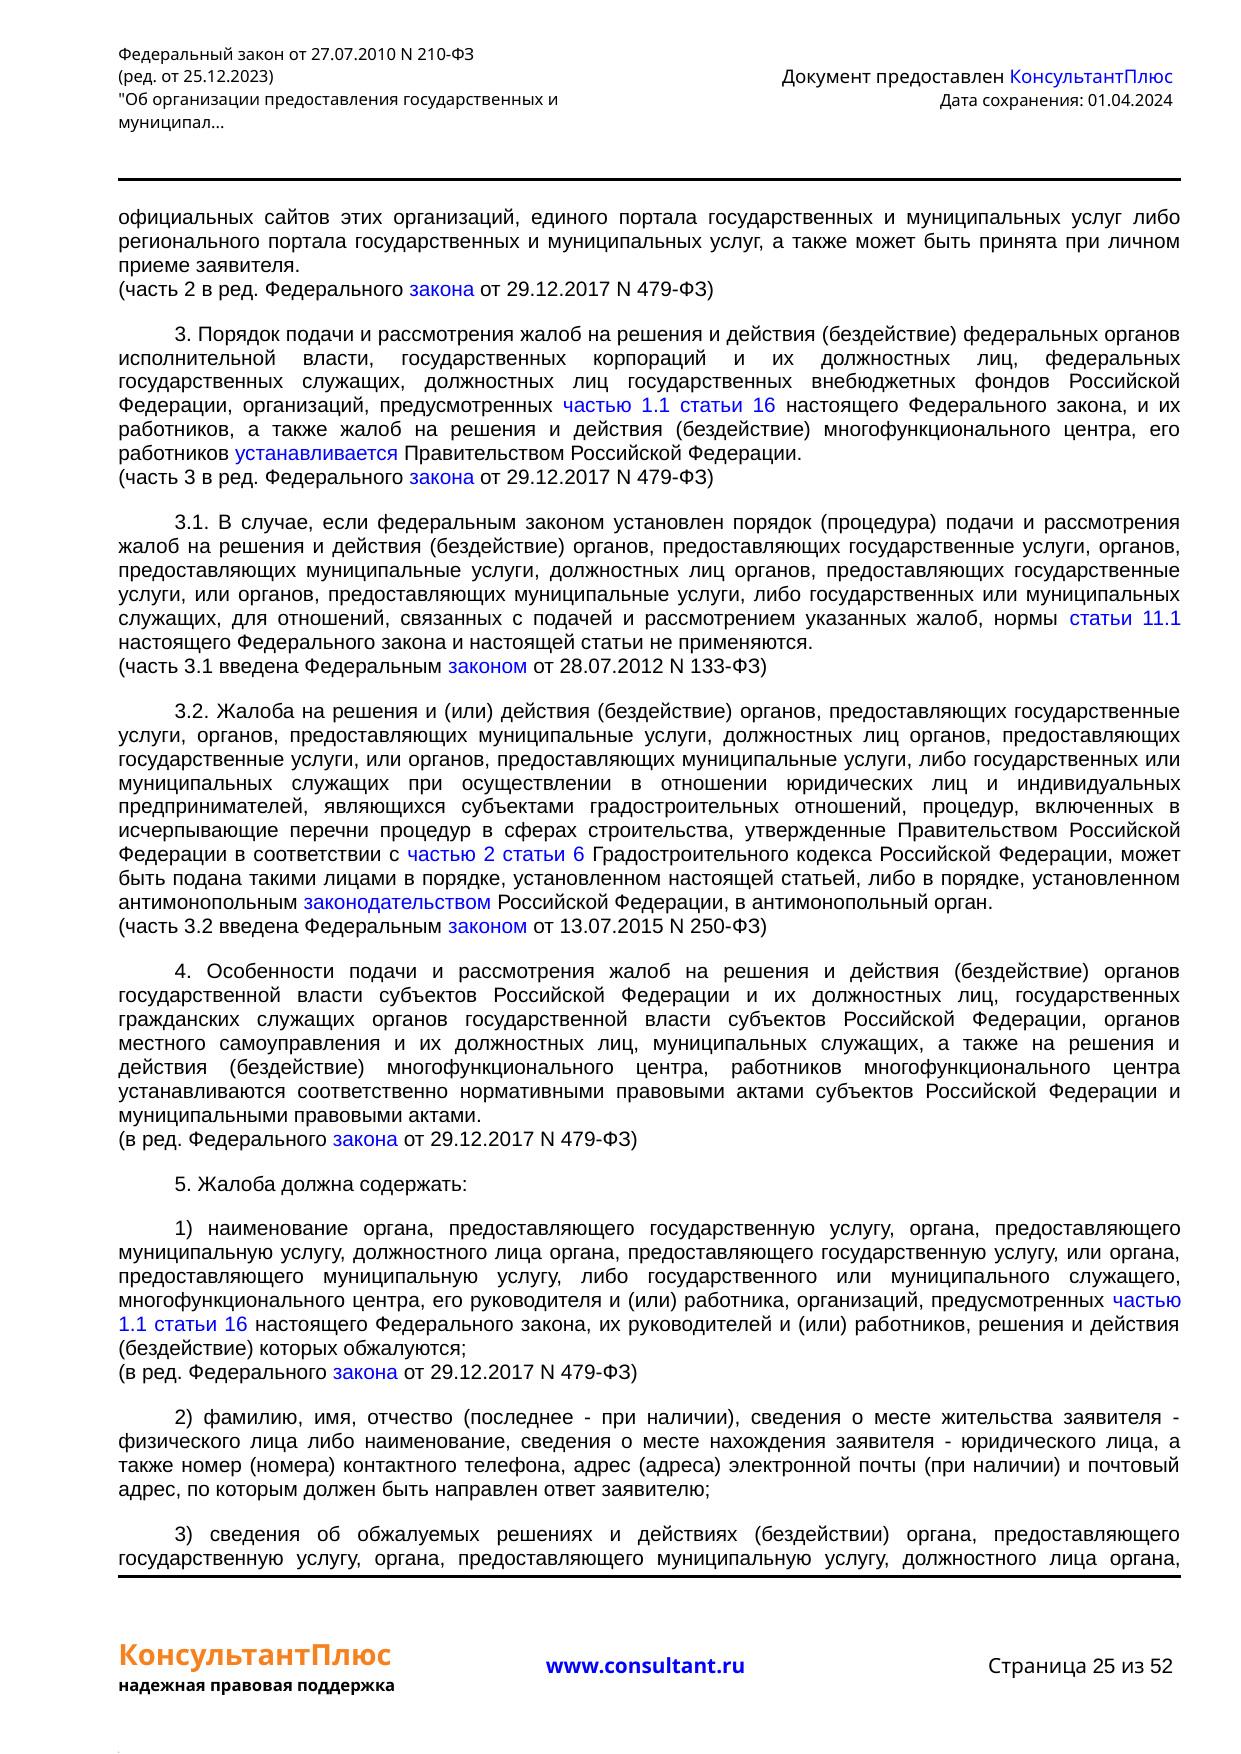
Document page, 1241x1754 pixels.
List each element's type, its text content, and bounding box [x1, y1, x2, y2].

text 2) фамилию, имя, отчество (последнее - при наличии), сведения о месте жительства заявителя - физического лица либо наименование, сведения о месте нахождения заявителя - юридического лица, а также номер (номера) контактного телефона, адрес (адреса) электронной почты (при наличии) и почтовый адрес, по которым должен быть направлен ответ заявителю; [118, 1405, 1181, 1501]
text 5. Жалоба должна содержать: [118, 1171, 1181, 1195]
text 3.2. Жалоба на решения и (или) действия (бездействие) органов, предоставляющих государственные услуги, органов, предоставляющих муниципальные услуги, должностных лиц органов, предоставляющих государственные услуги, или органов, предоставляющих муниципальные услуги, либо государственных или муниципальных служащих при осуществлении в отношении юридических лиц и индивидуальных предпринимателей, являющихся субъектами градостроительных отношений, процедур, включенных в исчерпывающие перечни процедур в сферах строительства, утвержденные Правительством Российской Федерации в соответствии с частью 2 статьи 6 Градостроительного кодекса Российской Федерации, может быть подана такими лицами в порядке, установленном настоящей статьей, либо в порядке, установленном антимонопольным законодательством Российской Федерации, в антимонопольный орган. [118, 698, 1181, 914]
text 4. Особенности подачи и рассмотрения жалоб на решения и действия (бездействие) органов государственной власти субъектов Российской Федерации и их должностных лиц, государственных гражданских служащих органов государственной власти субъектов Российской Федерации, органов местного самоуправления и их должностных лиц, муниципальных служащих, а также на решения и действия (бездействие) многофункционального центра, работников многофункционального центра устанавливаются соответственно нормативными правовыми актами субъектов Российской Федерации и муниципальными правовыми актами. [118, 959, 1181, 1127]
text (часть 2 в ред. Федерального закона от 29.12.2017 N 479-ФЗ) [118, 277, 1181, 301]
text (часть 3.1 введена Федеральным законом от 28.07.2012 N 133-ФЗ) [118, 654, 1181, 678]
text (в ред. Федерального закона от 29.12.2017 N 479-ФЗ) [118, 1127, 1181, 1151]
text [118, 205, 1181, 277]
text 3. Порядок подачи и рассмотрения жалоб на решения и действия (бездействие) федеральных органов исполнительной власти, государственных корпораций и их должностных лиц, федеральных государственных служащих, должностных лиц государственных внебюджетных фондов Российской Федерации, организаций, предусмотренных частью 1.1 статьи 16 настоящего Федерального закона, и их работников, а также жалоб на решения и действия (бездействие) многофункционального центра, его работников устанавливается Правительством Российской Федерации. [118, 321, 1181, 465]
text 1) наименование органа, предоставляющего государственную услугу, органа, предоставляющего муниципальную услугу, должностного лица органа, предоставляющего государственную услугу, или органа, предоставляющего муниципальную услугу, либо государственного или муниципального служащего, многофункционального центра, его руководителя и (или) работника, организаций, предусмотренных частью 1.1 статьи 16 настоящего Федерального закона, их руководителей и (или) работников, решения и действия (бездействие) которых обжалуются; [118, 1216, 1181, 1360]
text (часть 3 в ред. Федерального закона от 29.12.2017 N 479-ФЗ) [118, 465, 1181, 489]
text (часть 3.2 введена Федеральным законом от 13.07.2015 N 250-ФЗ) [118, 914, 1181, 938]
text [118, 1521, 1181, 1569]
text 3.1. В случае, если федеральным законом установлен порядок (процедура) подачи и рассмотрения жалоб на решения и действия (бездействие) органов, предоставляющих государственные услуги, органов, предоставляющих муниципальные услуги, должностных лиц органов, предоставляющих государственные услуги, или органов, предоставляющих муниципальные услуги, либо государственных или муниципальных служащих, для отношений, связанных с подачей и рассмотрением указанных жалоб, нормы статьи 11.1 настоящего Федерального закона и настоящей статьи не применяются. [118, 510, 1181, 654]
text (в ред. Федерального закона от 29.12.2017 N 479-ФЗ) [118, 1360, 1181, 1384]
